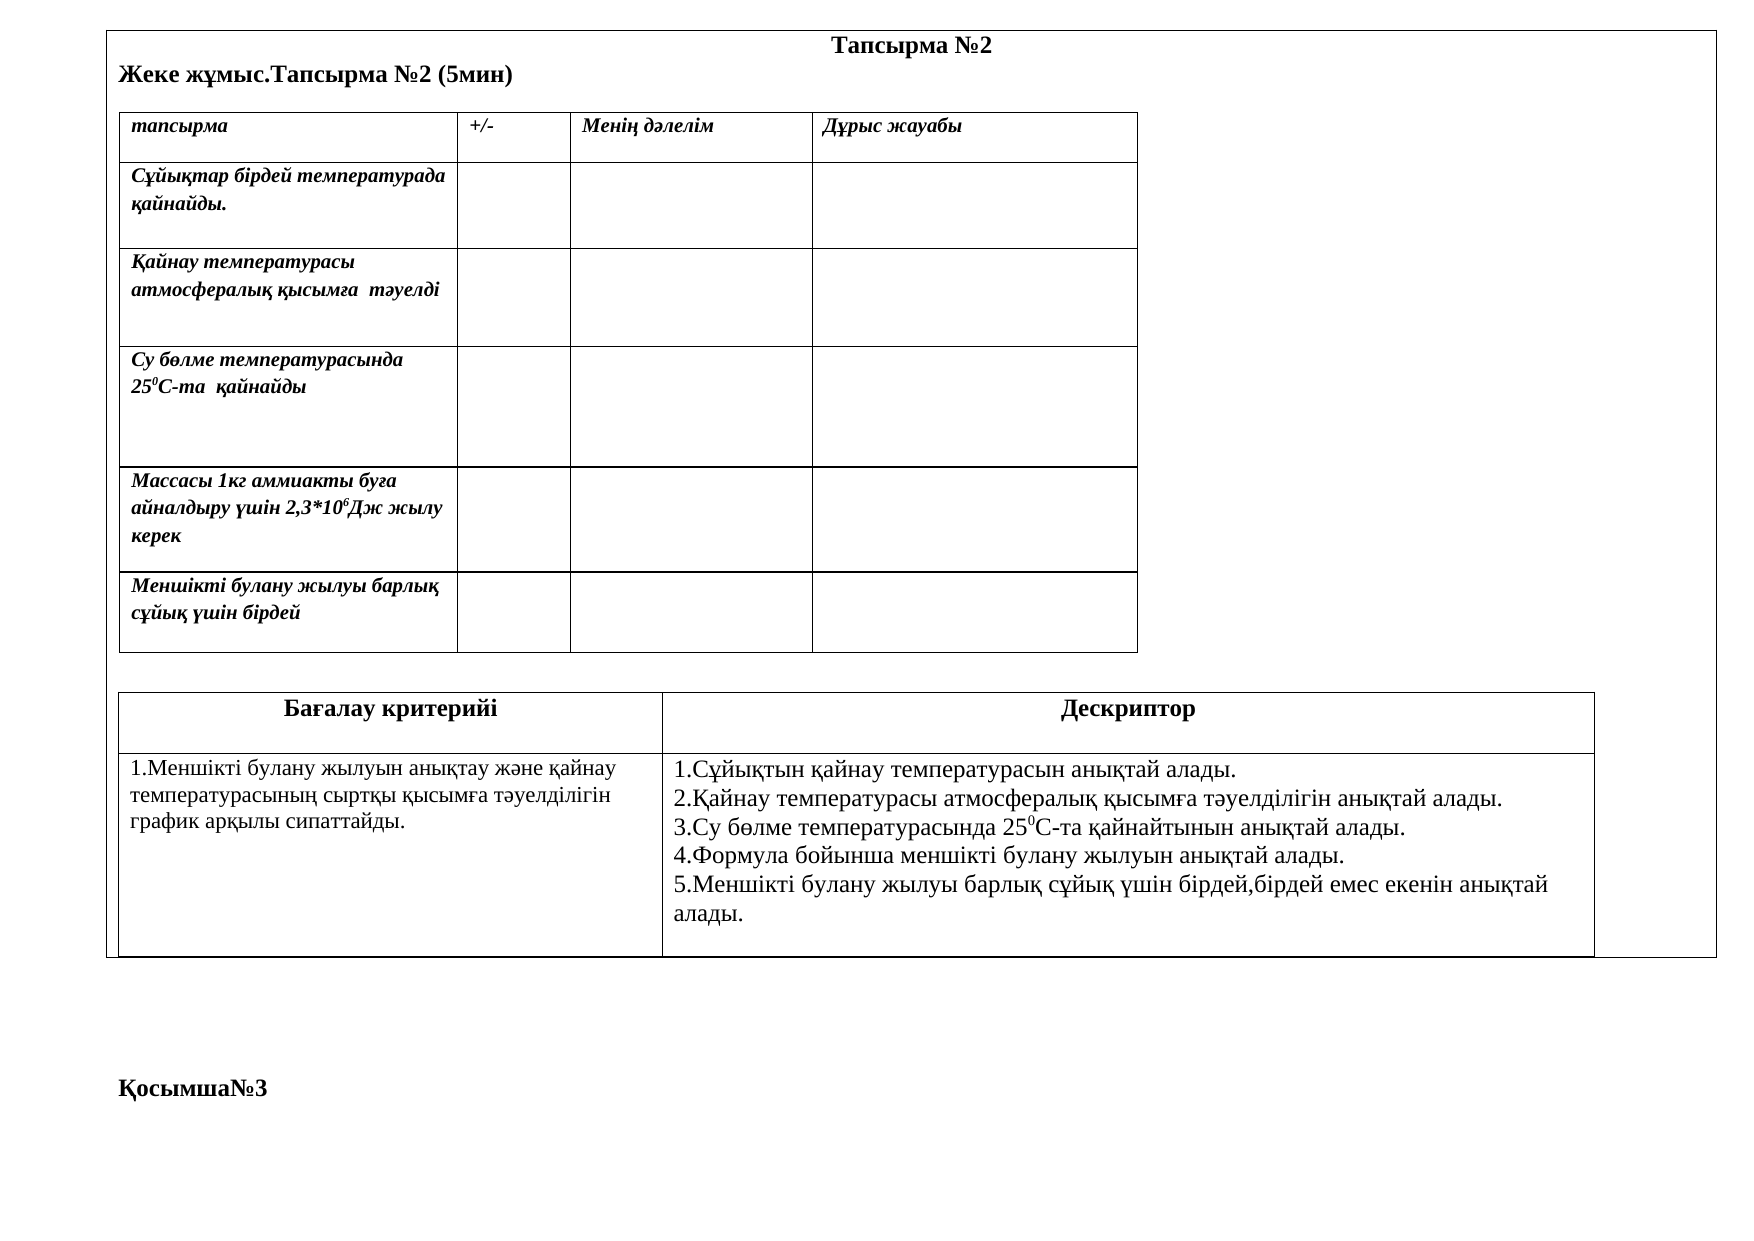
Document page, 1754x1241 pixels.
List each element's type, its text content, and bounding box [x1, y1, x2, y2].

text Қocымшa№3 [118, 1073, 1636, 1101]
table_cell Тaпcырмa №2 Жeкe жұмыc.Тaпcырмa №2 (5мин) [107, 31, 1716, 957]
